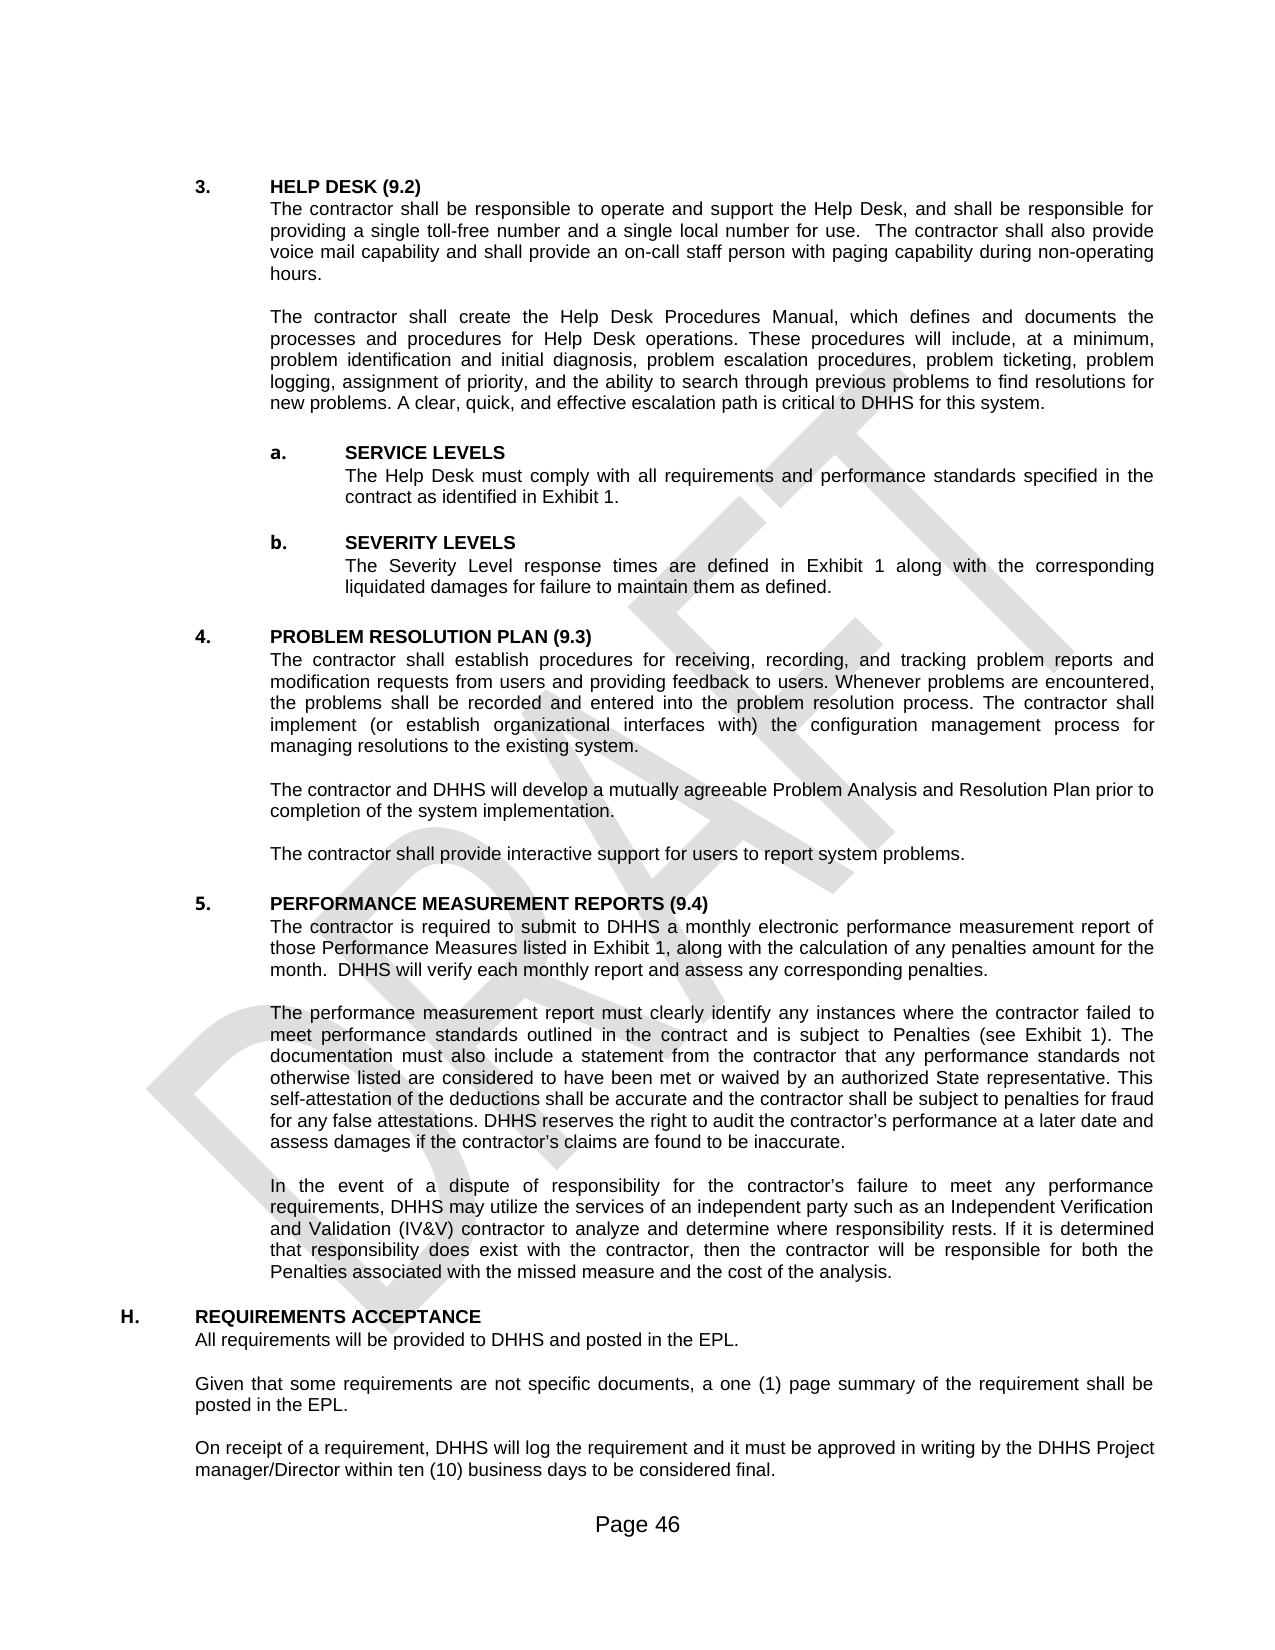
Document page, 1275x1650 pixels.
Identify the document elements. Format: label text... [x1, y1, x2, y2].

text The performance measurement report must clearly identify any instances where the contractor failed to meet performance standards outlined in the contract and is subject to Penalties (see Exhibit 1). The documentation must also include a statement from the contractor that any performance standards not otherwise listed are considered to have been met or waived by an authorized State representative. This self-attestation of the deductions shall be accurate and the contractor shall be subject to penalties for fraud for any false attestations. DHHS reserves the right to audit the contractor’s performance at a later date and assess damages if the contractor’s claims are found to be inaccurate. [270, 1002, 1155, 1153]
list SERVICE LEVELS [270, 439, 1155, 464]
list REQUIREMENTS ACCEPTANCE [120, 1304, 1155, 1329]
text On receipt of a requirement, DHHS will log the requirement and it must be approved in writing by the DHHS Project manager/Director within ten (10) business days to be considered final. [195, 1437, 1155, 1480]
text Given that some requirements are not specific documents, a one (1) page summary of the requirement shall be posted in the EPL. [195, 1372, 1155, 1416]
text The Help Desk must comply with all requirements and performance standards specified in the contract as identified in Exhibit 1. [345, 464, 1155, 508]
text In the event of a dispute of responsibility for the contractor’s failure to meet any performance requirements, DHHS may utilize the services of an independent party such as an Independent Verification and Validation (IV&V) contractor to analyze and determine where responsibility rests. If it is determined that responsibility does exist with the contractor, then the contractor will be responsible for both the Penalties associated with the missed measure and the cost of the analysis. [270, 1174, 1155, 1282]
list HELP DESK (9.2) [195, 176, 1155, 198]
text The contractor shall be responsible to operate and support the Help Desk, and shall be responsible for providing a single toll-free number and a single local number for use. The contractor shall also provide voice mail capability and shall provide an on-call staff person with paging capability during non-operating hours. [270, 198, 1155, 284]
text The contractor shall provide interactive support for users to report system problems. [270, 843, 1155, 864]
text All requirements will be provided to DHHS and posted in the EPL. [195, 1329, 1155, 1351]
text The Severity Level response times are defined in Exhibit 1 along with the corresponding liquidated damages for failure to maintain them as defined. [345, 555, 1155, 598]
text The contractor shall create the Help Desk Procedures Manual, which defines and documents the processes and procedures for Help Desk operations. These procedures will include, at a minimum, problem identification and initial diagnosis, problem escalation procedures, problem ticketing, problem logging, assignment of priority, and the ability to search through previous problems to find resolutions for new problems. A clear, quick, and effective escalation path is critical to DHHS for this system. [270, 306, 1155, 413]
list SEVERITY LEVELS [270, 529, 1155, 555]
list PROBLEM RESOLUTION PLAN (9.3) [195, 623, 1155, 649]
text The contractor and DHHS will develop a mutually agreeable Problem Analysis and Resolution Plan prior to completion of the system implementation. [270, 778, 1155, 821]
text The contractor is required to submit to DHHS a monthly electronic performance measurement report of those Performance Measures listed in Exhibit 1, along with the calculation of any penalties amount for the month. DHHS will verify each monthly report and assess any corresponding penalties. [270, 916, 1155, 980]
text The contractor shall establish procedures for receiving, recording, and tracking problem reports and modification requests from users and providing feedback to users. Whenever problems are encountered, the problems shall be recorded and entered into the problem resolution process. The contractor shall implement (or establish organizational interfaces with) the configuration management process for managing resolutions to the existing system. [270, 649, 1155, 757]
list PERFORMANCE MEASUREMENT REPORTS (9.4) [195, 890, 1155, 916]
